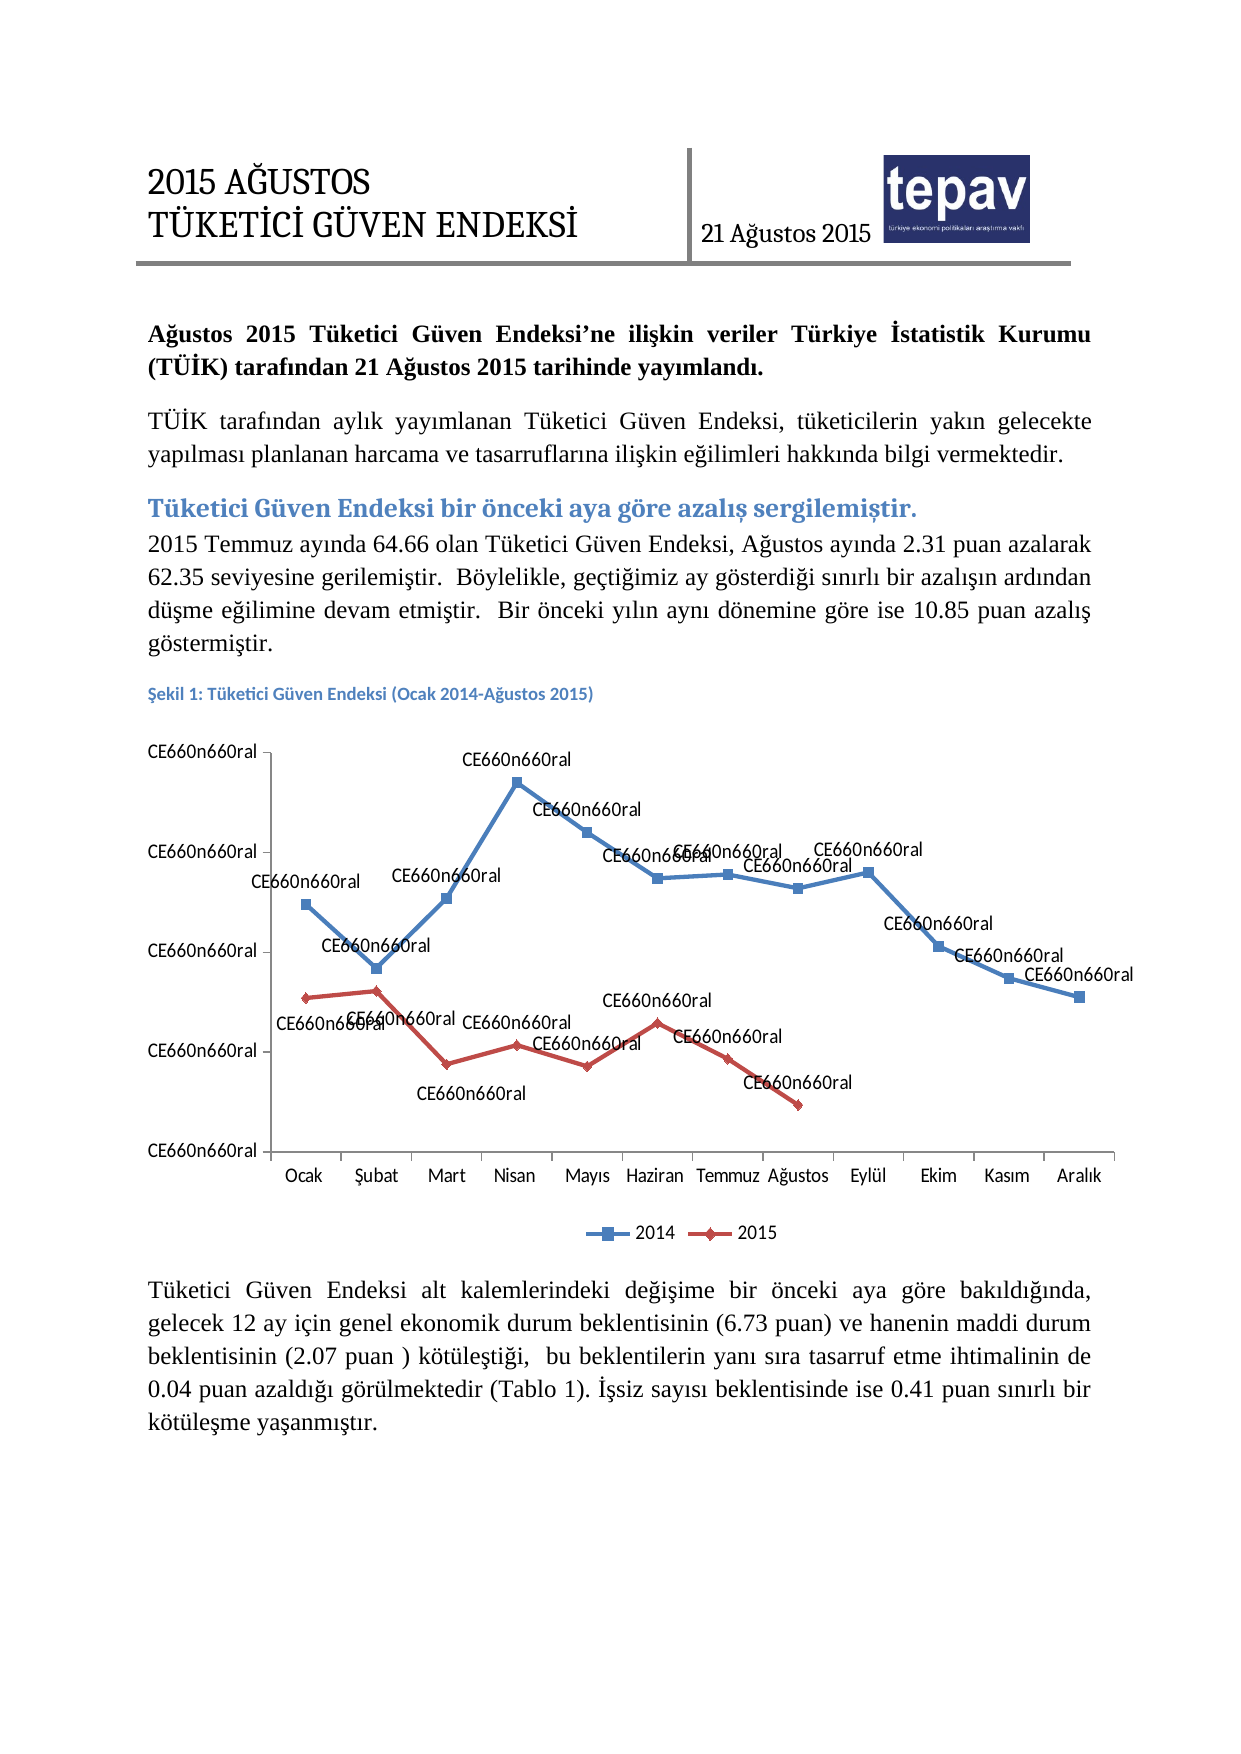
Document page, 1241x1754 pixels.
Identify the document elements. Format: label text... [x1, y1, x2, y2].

text Ağustos 2015 Tüketici Güven Endeksi’ne ilişkin veriler Türkiye İstatistik Kurumu (TÜİK) tarafından 21 Ağustos 2015 tarihinde yayımlandı. [148, 319, 1093, 381]
text TÜİK tarafından aylık yayımlanan Tüketici Güven Endeksi, tüketicilerin yakın gelecekte yapılması planlanan harcama ve tasarruflarına ilişkin eğilimleri hakkında bilgi vermektedir. [148, 406, 1093, 468]
text Tüketici Güven Endeksi alt kalemlerindeki değişime bir önceki aya göre bakıldığında, gelecek 12 ay için genel ekonomik durum beklentisinin (6.73 puan) ve hanenin maddi durum beklentisinin (2.07 puan ) kötüleştiği, bu beklentilerin yanı sıra tasarruf etme ihtimalinin de 0.04 puan azaldığı görülmektedir (Tablo 1). İşsiz sayısı beklentisinde ise 0.41 puan sınırlı bir kötüleşme yaşanmıştır. [148, 1275, 1093, 1436]
text Şekil 1: Tüketici Güven Endeksi (Ocak 2014-Ağustos 2015) [148, 682, 1093, 704]
picture [883, 155, 1030, 243]
table_header 21 Ağustos 2015 [692, 148, 1071, 261]
text 2015 Temmuz ayında 64.66 olan Tüketici Güven Endeksi, Ağustos ayında 2.31 puan azalarak 62.35 seviyesine gerilemiştir. Böylelikle, geçtiğimiz ay gösterdiği sınırlı bir azalışın ardından düşme eğilimine devam etmiştir. Bir önceki yılın aynı dönemine göre ise 10.85 puan azalış göstermiştir. [148, 529, 1093, 657]
table_header 2015 AĞUSTOS TÜKETİCİ GÜVEN ENDEKSİ [136, 148, 687, 261]
subtitle Tüketici Güven Endeksi bir önceki aya göre azalış sergilemiştir. [148, 493, 1093, 524]
